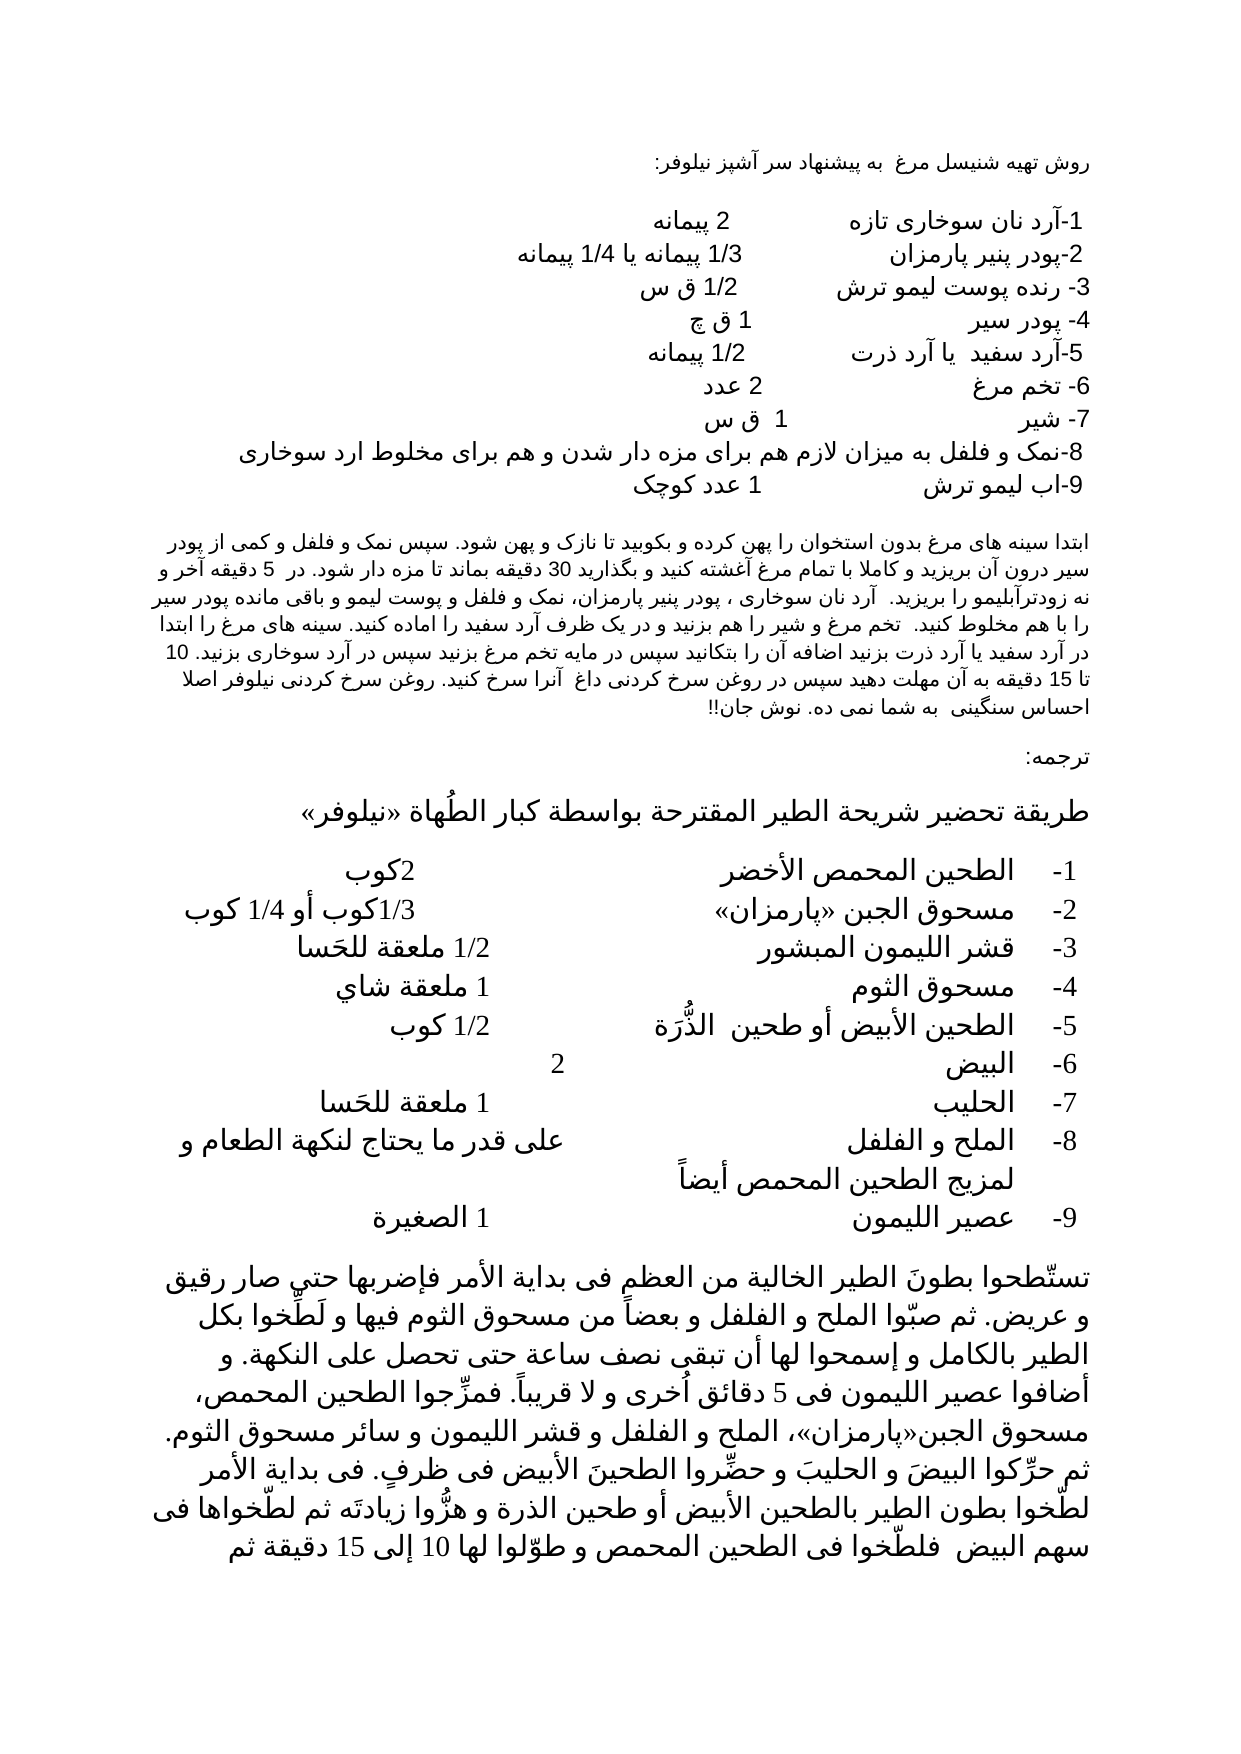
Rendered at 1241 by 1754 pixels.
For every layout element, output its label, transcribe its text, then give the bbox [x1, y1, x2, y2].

list البیض 2 [150, 1046, 1053, 1080]
text ترجمه: [150, 743, 1090, 769]
list الطحین المحمص الأخضر 2کوب [150, 853, 1053, 887]
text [150, 1260, 1090, 1563]
list عصیر اللیمون 1 الصغیرة [150, 1200, 1053, 1234]
list الطحین الأبیض أو طحین الذُّرَة 1/2 کوب [150, 1008, 1053, 1041]
list مسحوق الجبن «پارمزان» 1/3کوب أو 1/4 کوب [150, 892, 1053, 926]
list الملح و الفلفل علی قدر ما یحتاج لنکهة الطعام و لمزیج الطحین المحمص أیضاً [150, 1123, 1053, 1195]
list قشر اللیمون المبشور 1/2 ملعقة للحَسا [150, 931, 1053, 964]
list مسحوق الثوم 1 ملعقة شاي [150, 969, 1053, 1003]
text روش تهیه شنیسل مرغ به پیشنهاد سر آشپز نیلوفر: 1-آرد نان سوخاری تازه 2 پیمانه 2-پودر پنیر پارمزان 1/3 پیمانه یا 1/4 پیمانه 3- رنده پوست لیمو ترش 1/2 ق س 4- پودر سیر 1 ق چ 5-آرد سفید یا آرد ذرت 1/2 پیمانه 6- تخم مرغ 2 عدد 7- شیر 1 ق س 8-نمک و فلفل به میزان لازم هم برای مزه دار شدن و هم برای مخلوط ارد سوخاری 9-اب لیمو ترش 1 عدد کوچک ابتدا سینه های مرغ بدون استخوان را پهن کرده و بکوبید تا نازک و پهن شود. سپس نمک و فلفل و کمی از پودر سیر درون آن بریزید و کاملا با تمام مرغ آغشته کنید و بگذارید 30 دقیقه بماند تا مزه دار شود. در 5 دقیقه آخر و نه زودترآبلیمو را بریزید. آرد نان سوخاری ، پودر پنیر پارمزان، نمک و فلفل و پوست لیمو و باقی مانده پودر سیر را با هم مخلوط کنید. تخم مرغ و شیر را هم بزنید و در یک ظرف آرد سفید را اماده کنید. سینه های مرغ را ابتدا در آرد سفید یا آرد ذرت بزنید اضافه آن را بتکانید سپس در مایه تخم مرغ بزنید سپس در آرد سوخاری بزنید. 10 تا 15 دقیقه به آن مهلت دهید سپس در روغن سرخ کردنی داغ آنرا سرخ کنید. روغن سرخ کردنی نیلوفر اصلا احساس سنگینی به شما نمی ده. نوش جان!! [150, 150, 1090, 719]
text طریقة تحضیر شریحة الطیر المقترحة بواسطة کبار الطُهاة «نیلوفر» [150, 794, 1090, 828]
list الحلیب 1 ملعقة للحَسا [150, 1085, 1053, 1118]
